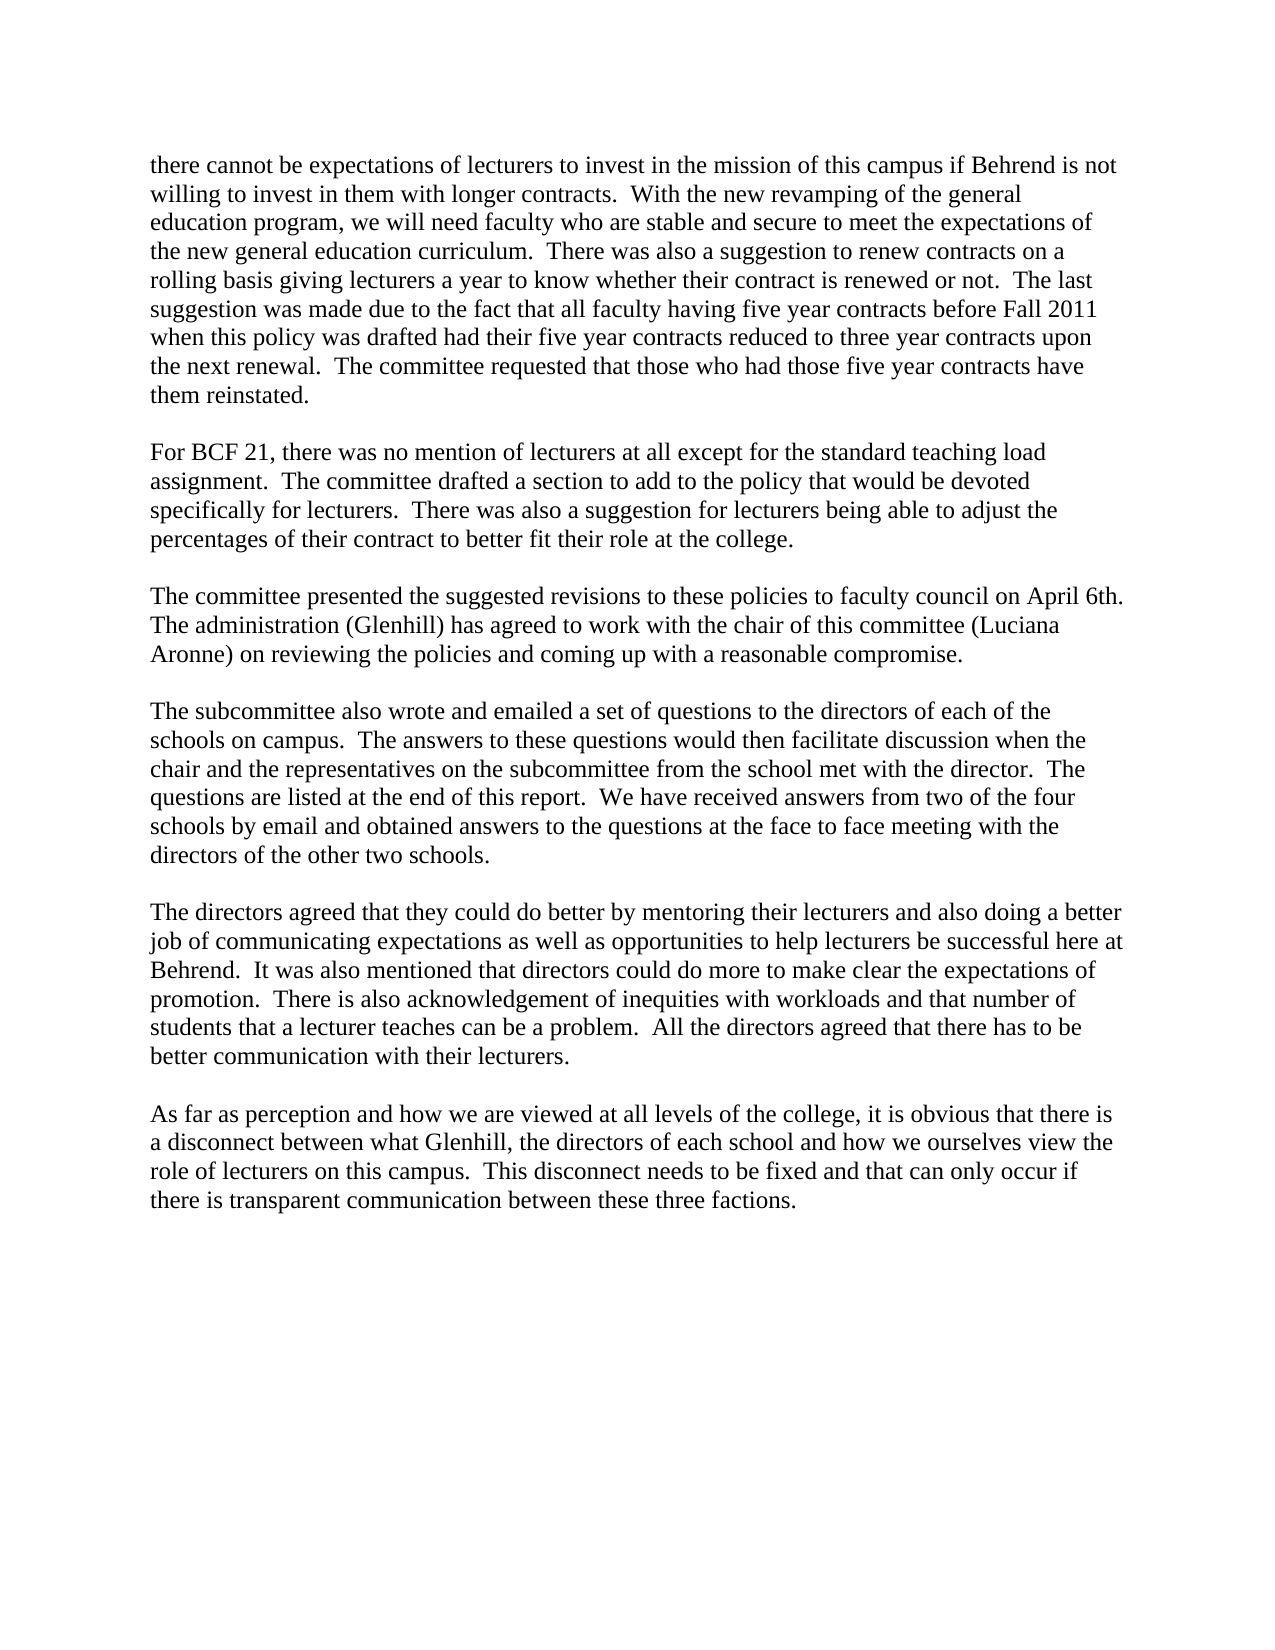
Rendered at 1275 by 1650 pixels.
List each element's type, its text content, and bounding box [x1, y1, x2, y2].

text The directors agreed that they could do better by mentoring their lecturers and also doing a better job of communicating expectations as well as opportunities to help lecturers be successful here at Behrend. It was also mentioned that directors could do more to make clear the expectations of promotion. There is also acknowledgement of inequities with workloads and that number of students that a lecturer teaches can be a problem. All the directors agreed that there has to be better communication with their lecturers. [150, 897, 1125, 1070]
text The committee presented the suggested revisions to these policies to faculty council on April 6th. The administration (Glenhill) has agreed to work with the chair of this committee (Luciana Aronne) on reviewing the policies and coming up with a reasonable compromise. [150, 581, 1125, 667]
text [150, 150, 1125, 409]
text For BCF 21, there was no mention of lecturers at all except for the standard teaching load assignment. The committee drafted a section to add to the policy that would be devoted specifically for lecturers. There was also a suggestion for lecturers being able to adjust the percentages of their contract to better fit their role at the college. [150, 437, 1125, 552]
text The subcommittee also wrote and emailed a set of questions to the directors of each of the schools on campus. The answers to these questions would then facilitate discussion when the chair and the representatives on the subcommittee from the school met with the director. The questions are listed at the end of this report. We have received answers from two of the four schools by email and obtained answers to the questions at the face to face meeting with the directors of the other two schools. [150, 696, 1125, 869]
text As far as perception and how we are viewed at all levels of the college, it is obvious that there is a disconnect between what Glenhill, the directors of each school and how we ourselves view the role of lecturers on this campus. This disconnect needs to be fixed and that can only occur if there is transparent communication between these three factions. [150, 1099, 1125, 1214]
